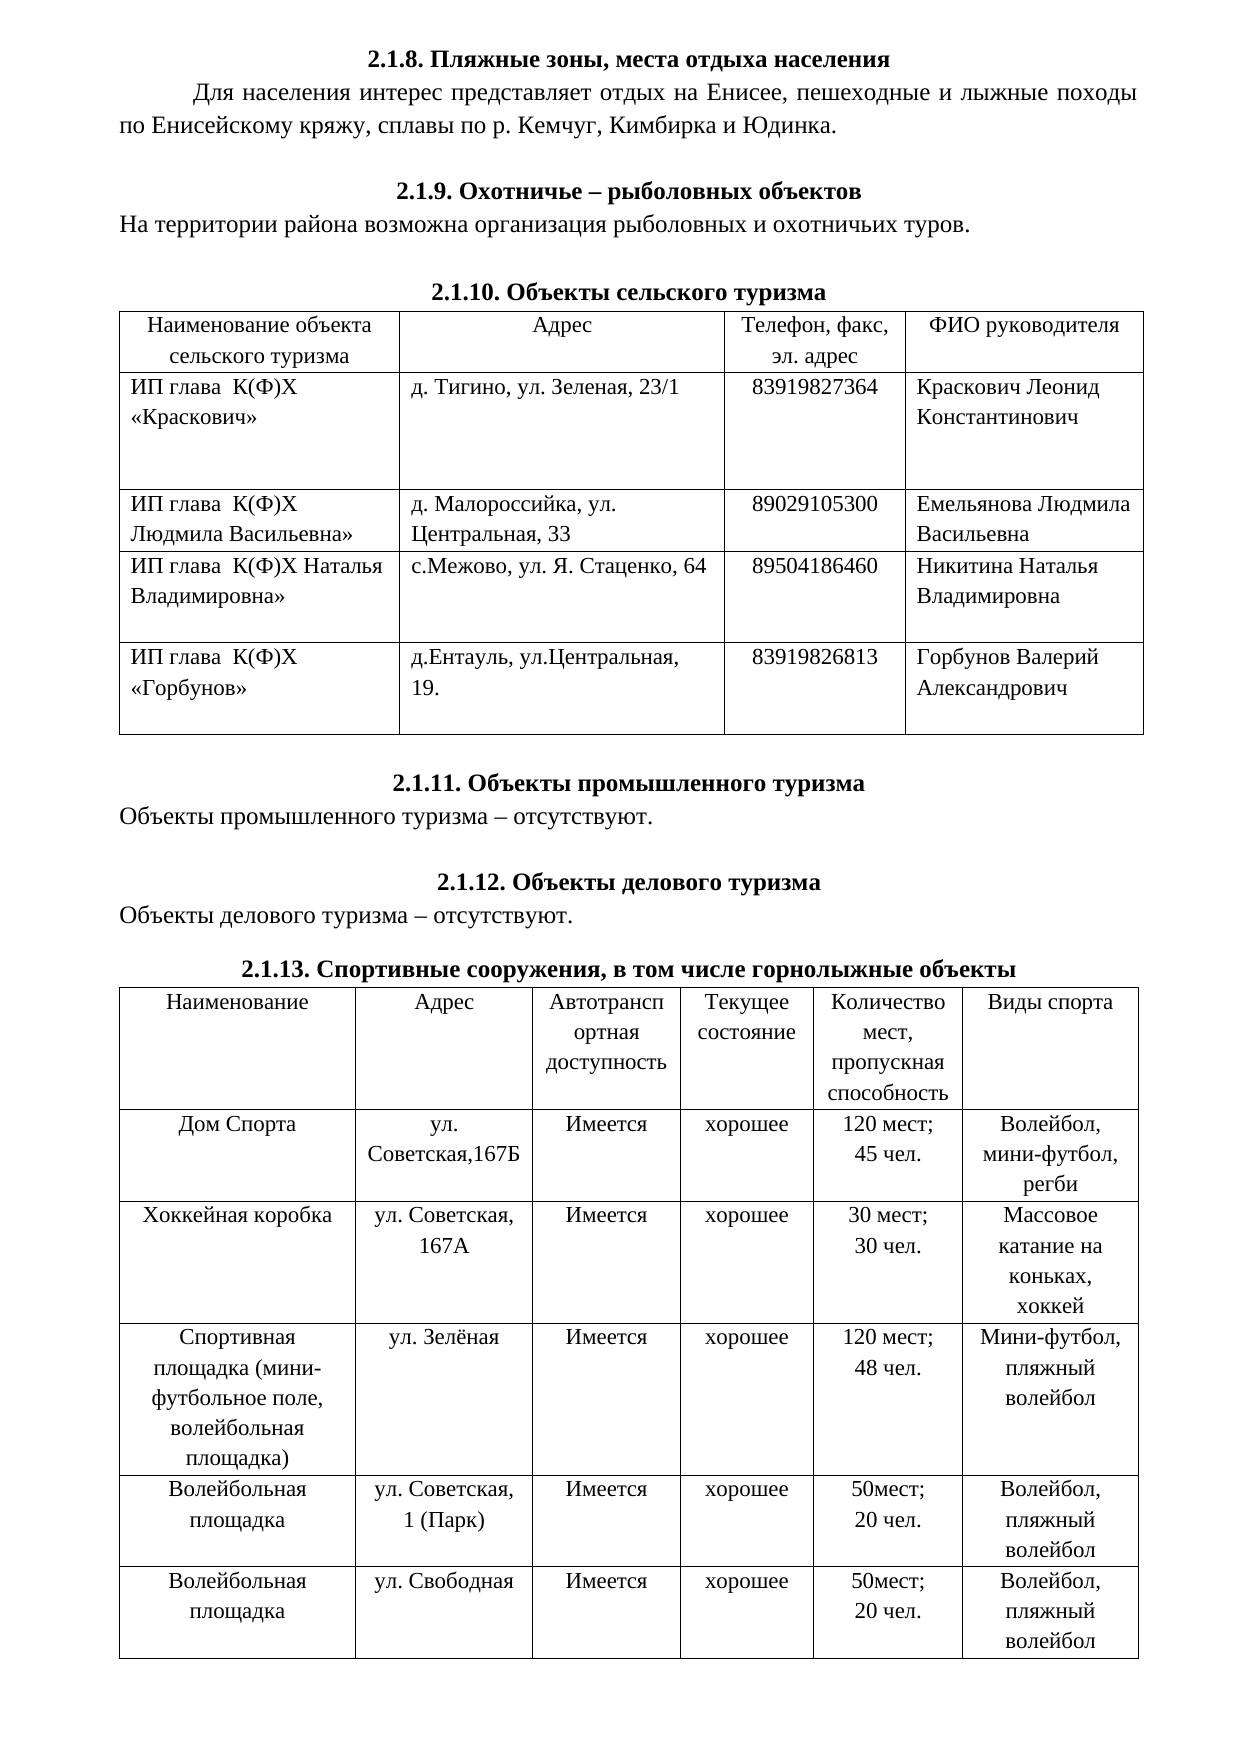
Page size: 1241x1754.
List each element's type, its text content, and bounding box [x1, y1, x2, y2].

table_cell 120 мест; 48 чел. [814, 1324, 962, 1474]
table_header Виды спорта [963, 988, 1138, 1109]
table_cell хорошее [681, 1567, 813, 1658]
table_header Наименование [120, 988, 355, 1109]
table_cell ул. Советская, 1 (Парк) [356, 1476, 532, 1566]
table_header Автотранспортная доступность [533, 988, 680, 1109]
table_cell 83919827364 [725, 373, 905, 489]
table_cell Имеется [533, 1567, 680, 1658]
table_cell хорошее [681, 1324, 813, 1474]
table_cell 89029105300 [725, 490, 905, 551]
text 2.1.9. Охотничье – рыболовных объектов [119, 176, 1139, 205]
table_cell 83919826813 [725, 643, 905, 734]
table_cell Хоккейная коробка [120, 1202, 355, 1322]
table_cell 50мест; 20 чел. [814, 1567, 962, 1658]
table_cell Волейбольная площадка [120, 1476, 355, 1566]
table_cell Горбунов Валерий Александрович [906, 643, 1143, 734]
table_cell Емельянова Людмила Васильевна [906, 490, 1143, 551]
table_header Телефон, факс, эл. адрес [725, 312, 905, 372]
table_header Наименование объекта сельского туризма [120, 312, 399, 372]
table_cell 50мест; 20 чел. [814, 1476, 962, 1566]
table_header Количество мест, пропускная способность [814, 988, 962, 1109]
text Для населения интерес представляет отдых на Енисее, пешеходные и лыжные походы по Енисейскому кряжу, сплавы по р. Кемчуг, Кимбирка и Юдинка. [119, 77, 1139, 139]
table_cell Мини-футбол, пляжный волейбол [963, 1324, 1138, 1474]
table_cell ул. Советская,167Б [356, 1110, 532, 1201]
table_header Адрес [400, 312, 724, 372]
text 2.1.12. Объекты делового туризма [119, 867, 1139, 896]
table_cell ИП глава К(Ф)Х «Горбунов» [120, 643, 399, 734]
table_cell Никитина Наталья Владимировна [906, 552, 1143, 642]
table_cell Волейбол, мини-футбол, регби [963, 1110, 1138, 1201]
table_cell с.Межово, ул. Я. Стаценко, 64 [400, 552, 724, 642]
table_cell Спортивная площадка (мини-футбольное поле, волейбольная площадка) [120, 1324, 355, 1474]
table_cell ул. Зелёная [356, 1324, 532, 1474]
table_cell 30 мест; 30 чел. [814, 1202, 962, 1322]
table_cell 120 мест; 45 чел. [814, 1110, 962, 1201]
text На территории района возможна организация рыболовных и охотничьих туров. [119, 209, 1139, 238]
table_cell Имеется [533, 1202, 680, 1322]
table_cell д.Ентауль, ул.Центральная, 19. [400, 643, 724, 734]
table_cell д. Тигино, ул. Зеленая, 23/1 [400, 373, 724, 489]
table_header Адрес [356, 988, 532, 1109]
table_cell 89504186460 [725, 552, 905, 642]
table_cell ул. Советская, 167А [356, 1202, 532, 1322]
table_cell Волейбольная площадка [120, 1567, 355, 1658]
text 2.1.8. Пляжные зоны, места отдыха населения [119, 44, 1139, 73]
table_header Текущее состояние [681, 988, 813, 1109]
table_cell Имеется [533, 1110, 680, 1201]
table_cell Краскович Леонид Константинович [906, 373, 1143, 489]
table_cell Имеется [533, 1324, 680, 1474]
table_cell ИП глава К(Ф)Х Людмила Васильевна» [120, 490, 399, 551]
text Объекты промышленного туризма – отсутствуют. [119, 801, 1139, 830]
text 2.1.13. Спортивные сооружения, в том числе горнолыжные объекты [119, 954, 1139, 983]
text 2.1.11. Объекты промышленного туризма [119, 768, 1139, 797]
text 2.1.10. Объекты сельского туризма [119, 277, 1139, 306]
table_cell хорошее [681, 1110, 813, 1201]
table_cell ул. Свободная [356, 1567, 532, 1658]
table_cell Массовое катание на коньках, хоккей [963, 1202, 1138, 1322]
table_cell Волейбол, пляжный волейбол [963, 1567, 1138, 1658]
table_cell д. Малороссийка, ул. Центральная, 33 [400, 490, 724, 551]
table_cell Имеется [533, 1476, 680, 1566]
table_cell ИП глава К(Ф)Х «Краскович» [120, 373, 399, 489]
text Объекты делового туризма – отсутствуют. [119, 900, 1139, 929]
table_cell ИП глава К(Ф)Х Наталья Владимировна» [120, 552, 399, 642]
table_cell хорошее [681, 1476, 813, 1566]
table_cell Дом Спорта [120, 1110, 355, 1201]
table_cell Волейбол, пляжный волейбол [963, 1476, 1138, 1566]
table_header ФИО руководителя [906, 312, 1143, 372]
table_cell хорошее [681, 1202, 813, 1322]
